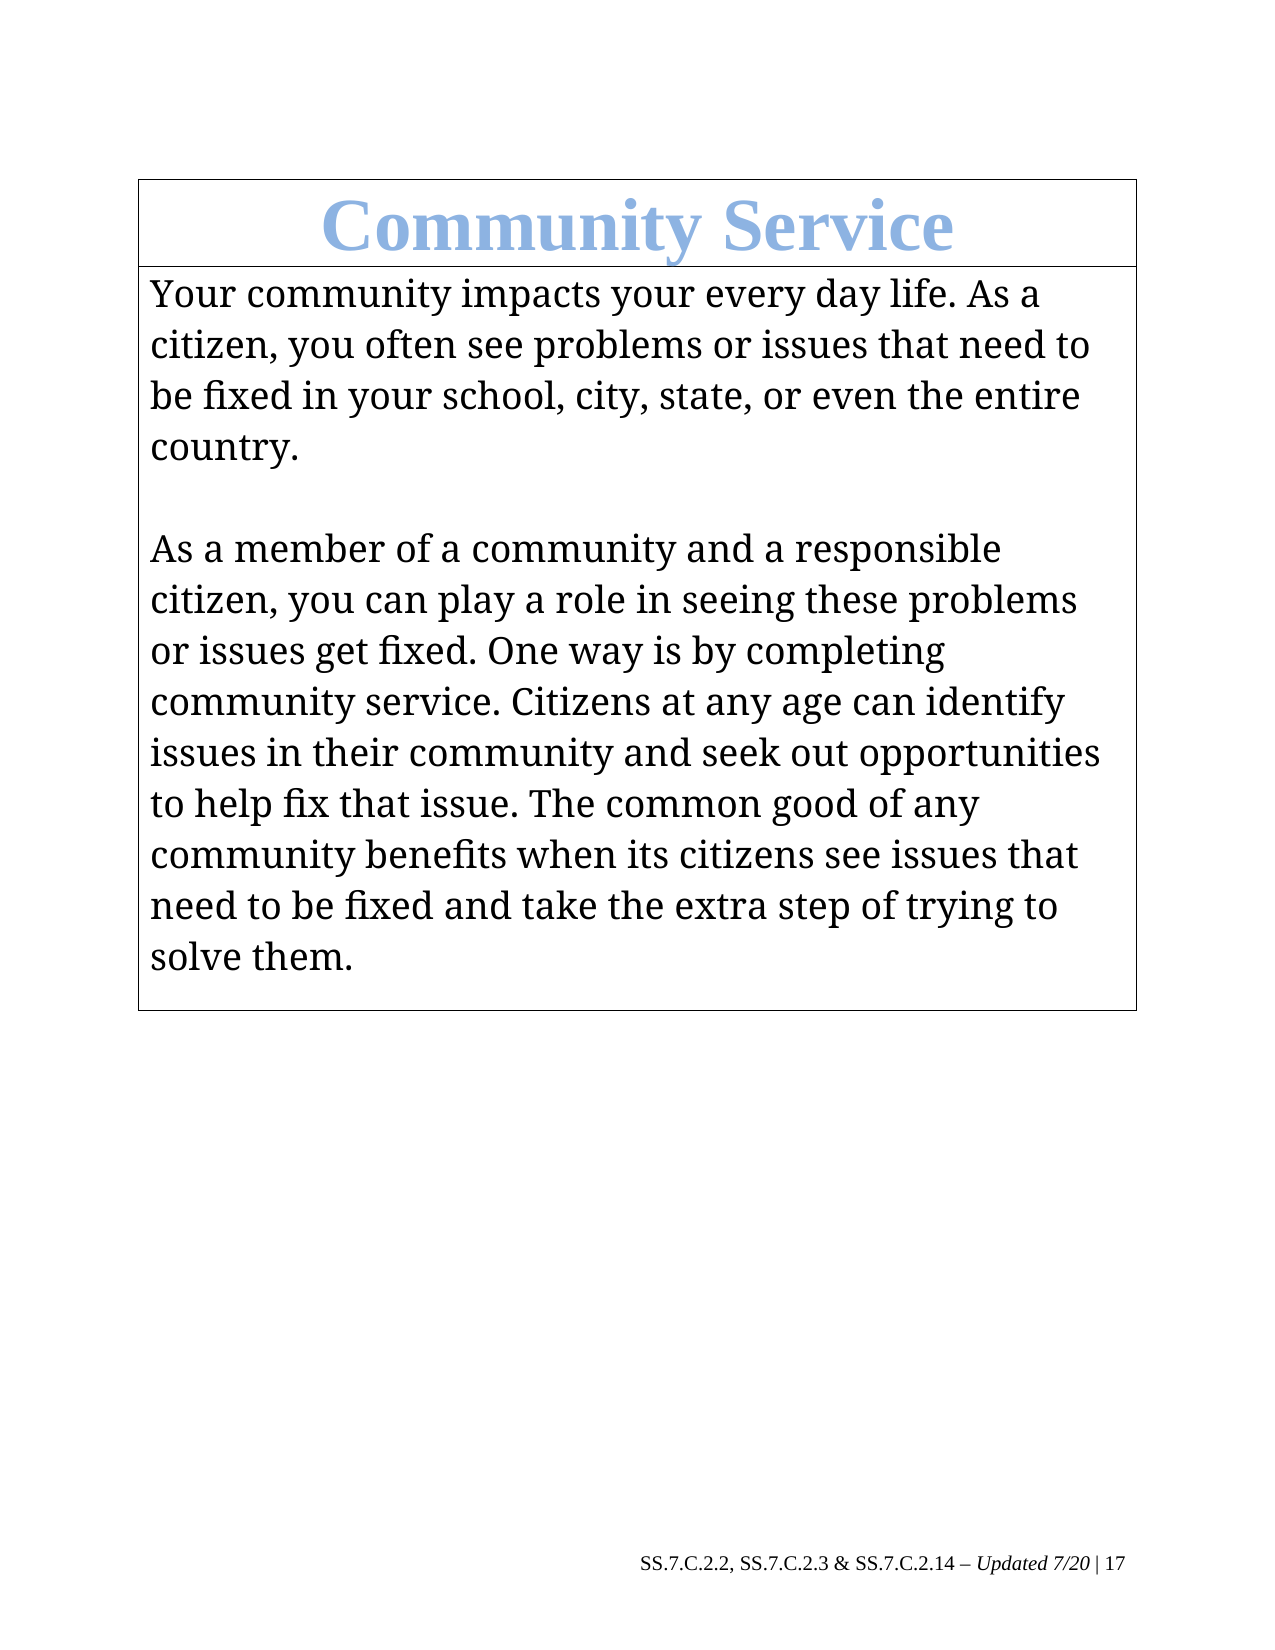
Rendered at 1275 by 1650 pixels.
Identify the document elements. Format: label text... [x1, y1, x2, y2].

table_header Community Service [139, 180, 1136, 266]
table_cell Your community impacts your every day life. As a citizen, you often see problems or issues that need to be fixed in your school, city, state, or even the entire country. As a member of a community and a responsible citizen, you can play a role in seeing these problems or issues get fixed. One way is by completing community service. Citizens at any age can identify issues in their community and seek out opportunities to help fix that issue. The common good of any community benefits when its citizens see issues that need to be fixed and take the extra step of trying to solve them. [139, 267, 1136, 1010]
